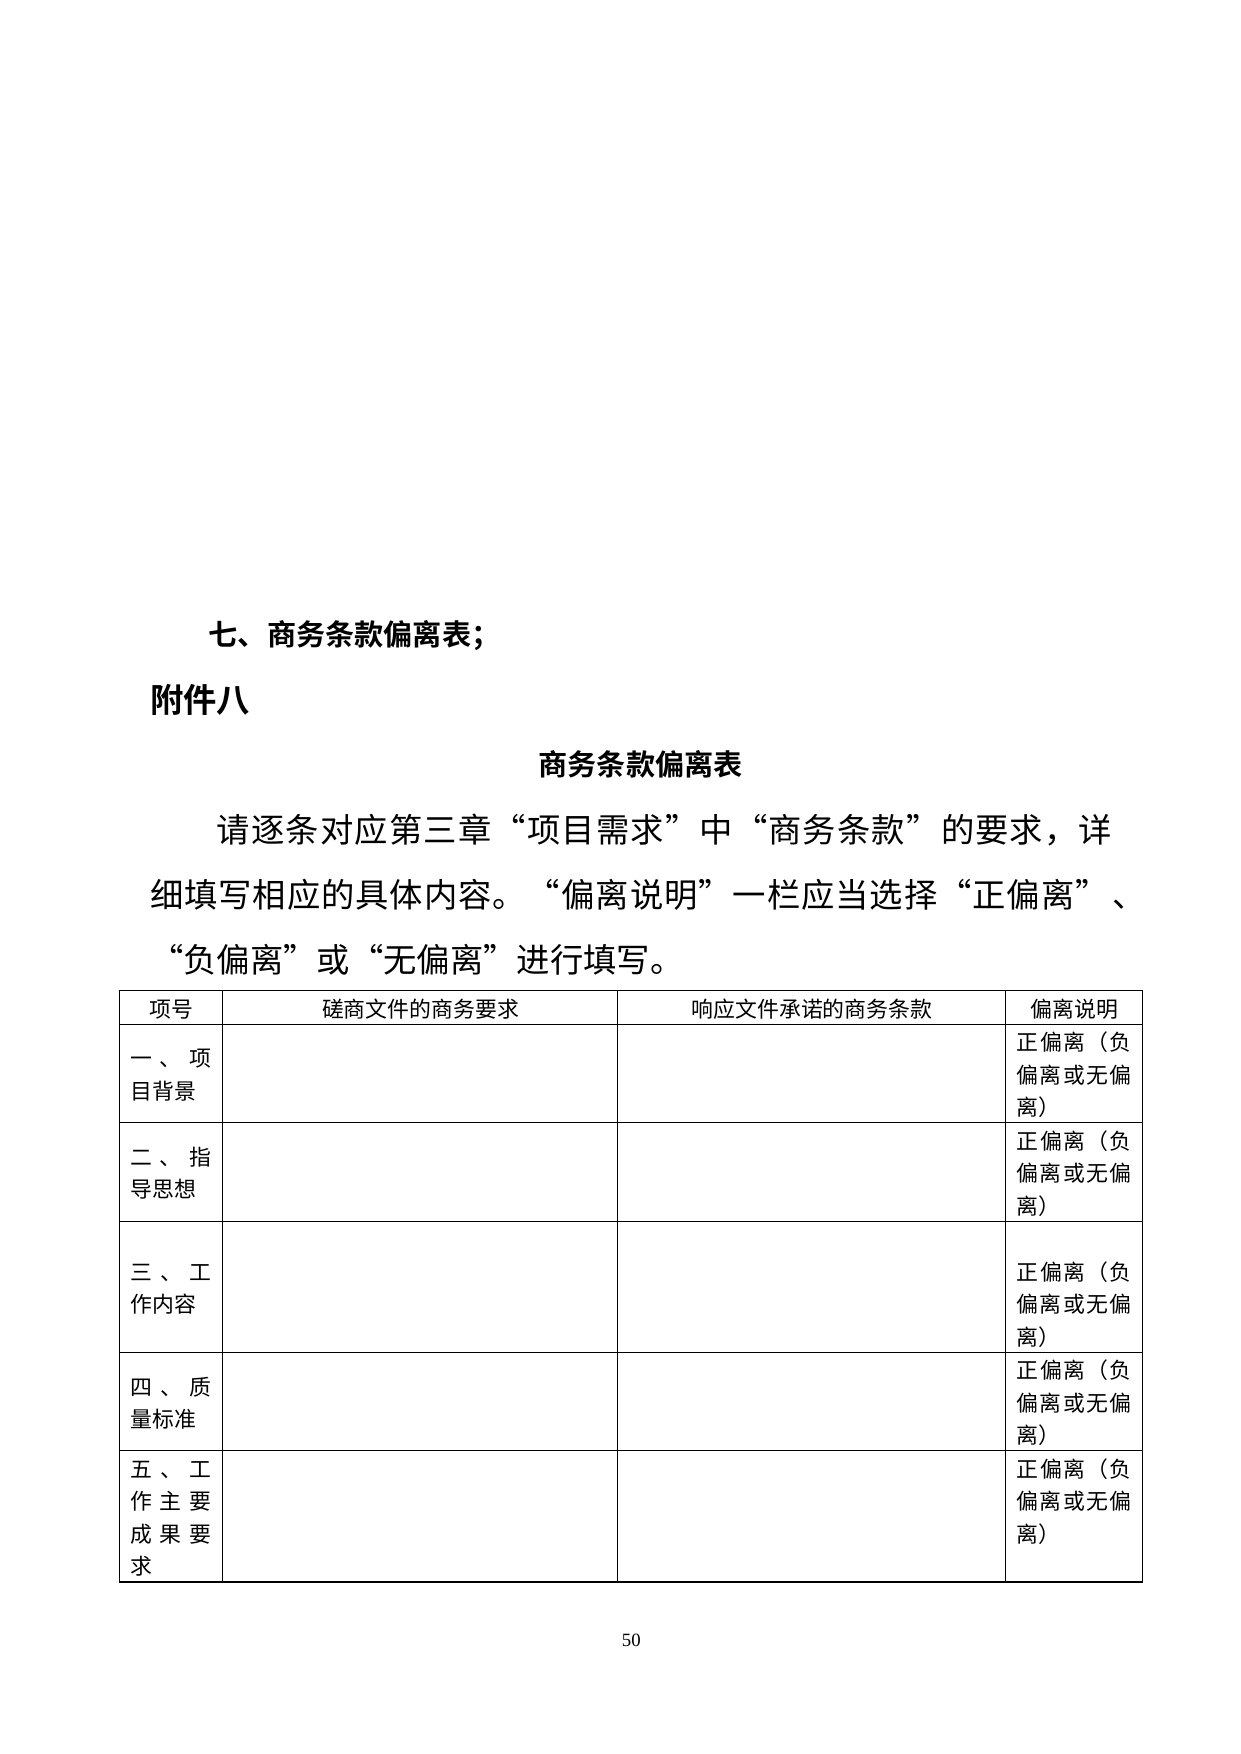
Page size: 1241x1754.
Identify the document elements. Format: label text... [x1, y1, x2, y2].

text 商务条款偏离表 [150, 730, 1131, 795]
table_cell 正偏离（负偏离或无偏离） [1006, 1025, 1142, 1122]
table_cell [618, 1025, 1005, 1122]
text 请逐条对应第三章“项目需求”中“商务条款”的要求，详细填写相应的具体内容。“偏离说明”一栏应当选择“正偏离”、“负偏离”或“无偏离”进行填写。 [150, 795, 1112, 990]
table_header 磋商文件的商务要求 [223, 991, 617, 1024]
table_cell 正偏离（负偏离或无偏离） [1006, 1451, 1142, 1581]
table_header 响应文件承诺的商务条款 [618, 991, 1005, 1024]
table_cell 一、项目背景 [120, 1025, 222, 1122]
table_cell 三、工作内容 [120, 1222, 222, 1352]
table_header 项号 [120, 991, 222, 1024]
table_cell [223, 1353, 617, 1450]
table_cell [618, 1222, 1005, 1352]
table_cell [618, 1451, 1005, 1581]
table_cell 正偏离（负偏离或无偏离） [1006, 1353, 1142, 1450]
table_cell [223, 1451, 617, 1581]
text 附件八 [150, 665, 1112, 730]
table_cell [223, 1025, 617, 1122]
table_cell 二、指导思想 [120, 1123, 222, 1221]
table_cell [618, 1123, 1005, 1221]
table_cell 五、工作主要成果要求 [120, 1451, 222, 1581]
table_cell 正偏离（负偏离或无偏离） [1006, 1123, 1142, 1221]
text 七、商务条款偏离表； [150, 600, 1112, 665]
table_cell [618, 1353, 1005, 1450]
table_cell [223, 1222, 617, 1352]
table_cell 四、质量标准 [120, 1353, 222, 1450]
table_header 偏离说明 [1006, 991, 1142, 1024]
table_cell 正偏离（负偏离或无偏离） [1006, 1222, 1142, 1352]
table_cell [223, 1123, 617, 1221]
